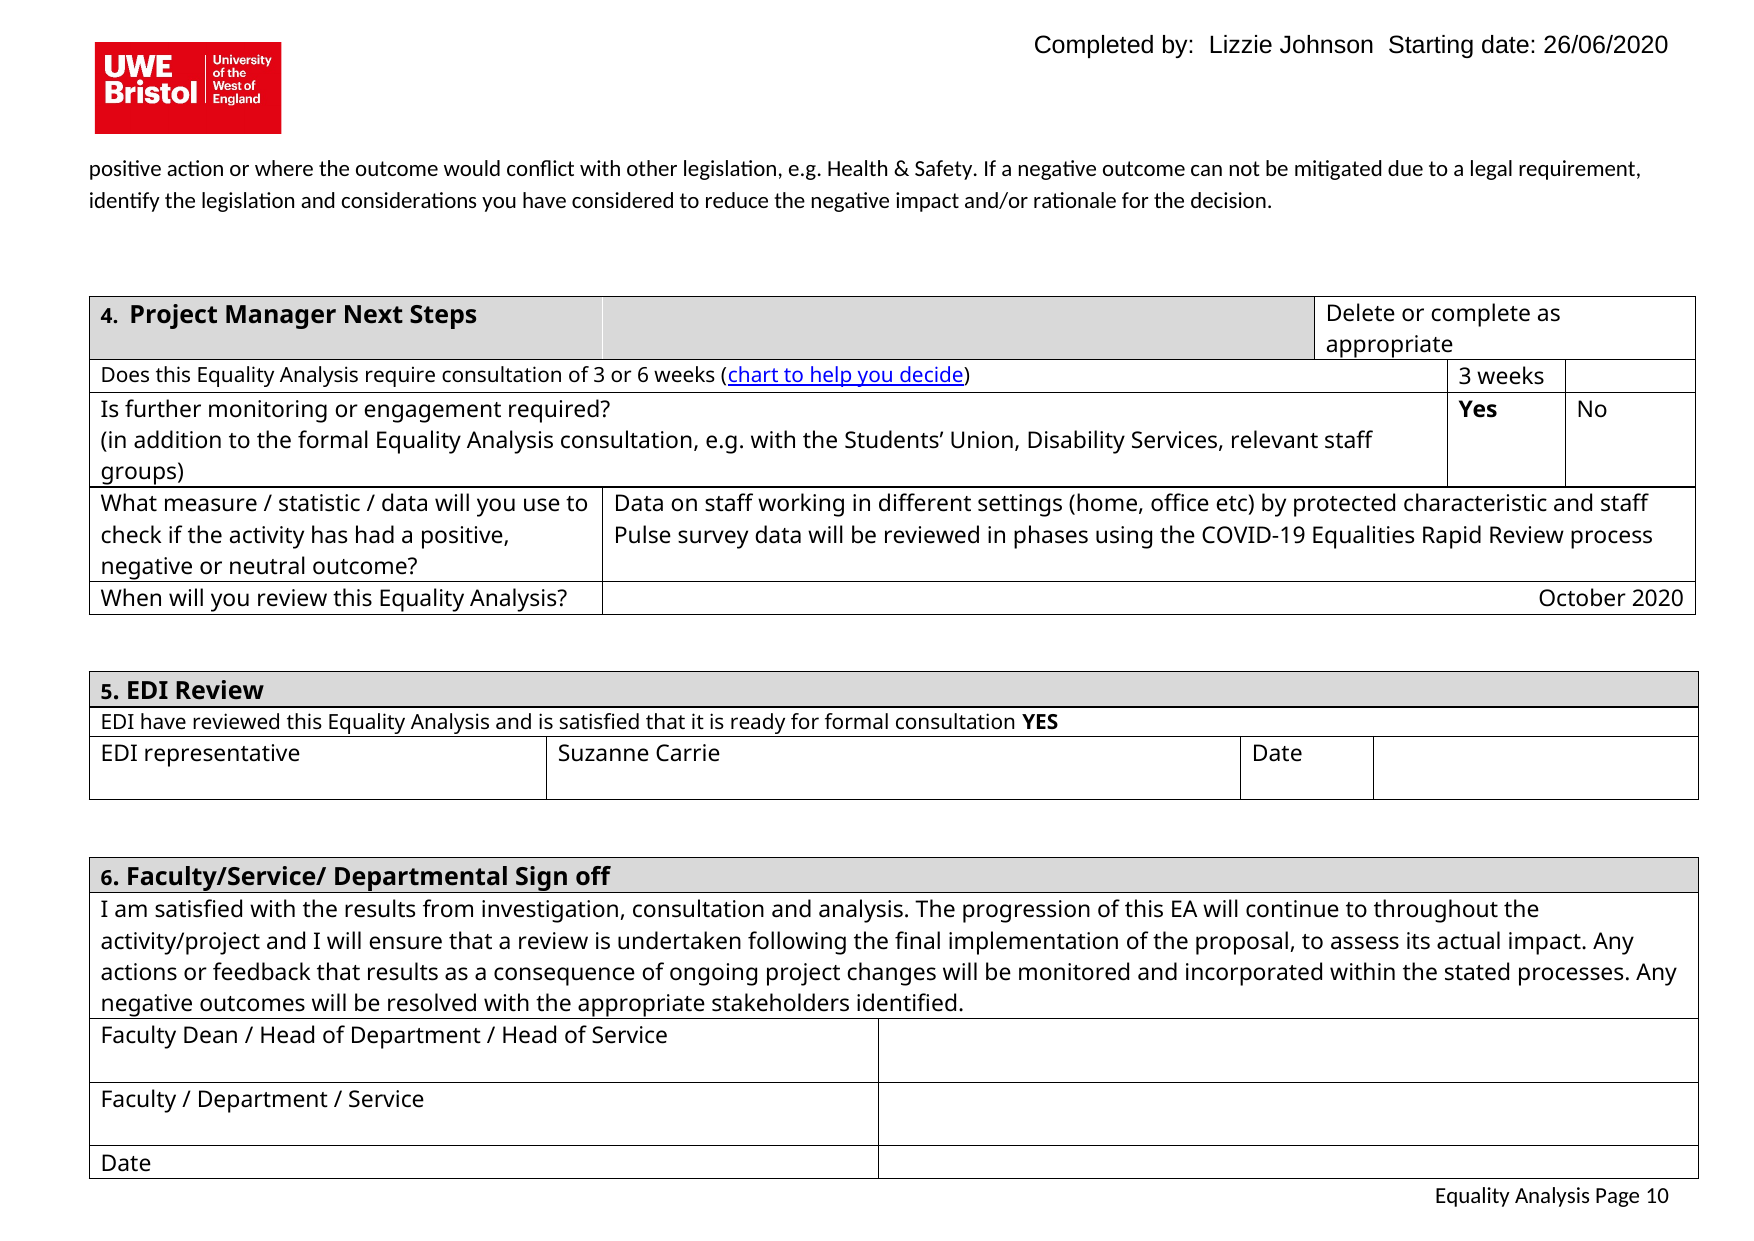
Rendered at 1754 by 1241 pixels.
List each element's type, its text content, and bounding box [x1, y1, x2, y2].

table_header 6. Faculty/Service/ Departmental Sign off [90, 858, 1698, 892]
picture [93, 42, 281, 133]
table_header [603, 297, 1314, 359]
table_cell Data on staff working in different settings (home, office etc) by protected characteristic and staff Pulse survey data will be reviewed in phases using the COVID-19 Equalities Rapid Review process [603, 488, 1695, 581]
table_cell October 2020 [603, 582, 1695, 613]
table_header 5. EDI Review [90, 672, 1698, 706]
table_cell Faculty Dean / Head of Department / Head of Service [90, 1019, 878, 1082]
table_cell [879, 1146, 1698, 1178]
table_cell EDI have reviewed this Equality Analysis and is satisfied that it is ready for formal consultation YES [90, 708, 1698, 736]
table_header Delete or complete as appropriate [1315, 297, 1695, 359]
table_cell I am satisfied with the results from investigation, consultation and analysis. The progression of this EA will continue to throughout the activity/project and I will ensure that a review is undertaken following the final implementation of the proposal, to assess its actual impact. Any actions or feedback that results as a consequence of ongoing project changes will be monitored and incorporated within the stated processes. Any negative outcomes will be resolved with the appropriate stakeholders identified. [90, 893, 1698, 1018]
table_cell What measure / statistic / data will you use to check if the activity has had a positive, negative or neutral outcome? [90, 488, 602, 581]
table_cell Date [1241, 737, 1373, 799]
table_cell Does this Equality Analysis require consultation of 3 or 6 weeks (chart to help you decide) [90, 360, 1447, 392]
table_cell [879, 1083, 1698, 1145]
table_cell [1566, 360, 1695, 392]
table_cell Date [90, 1146, 878, 1178]
table_cell When will you review this Equality Analysis? [90, 582, 602, 613]
table_header 4. Project Manager Next Steps [90, 297, 602, 359]
table_cell Suzanne Carrie [547, 737, 1240, 799]
table_cell No [1566, 393, 1695, 486]
table_cell Yes [1448, 393, 1565, 486]
table_cell EDI representative [90, 737, 546, 799]
table_cell 3 weeks [1448, 360, 1565, 392]
table_cell Is further monitoring or engagement required? (in addition to the formal Equality Analysis consultation, e.g. with the Students’ Union, Disability Services, relevant staff groups) [90, 393, 1447, 486]
table_cell [879, 1019, 1698, 1082]
table_cell Faculty / Department / Service [90, 1083, 878, 1145]
table_cell [1374, 737, 1698, 799]
